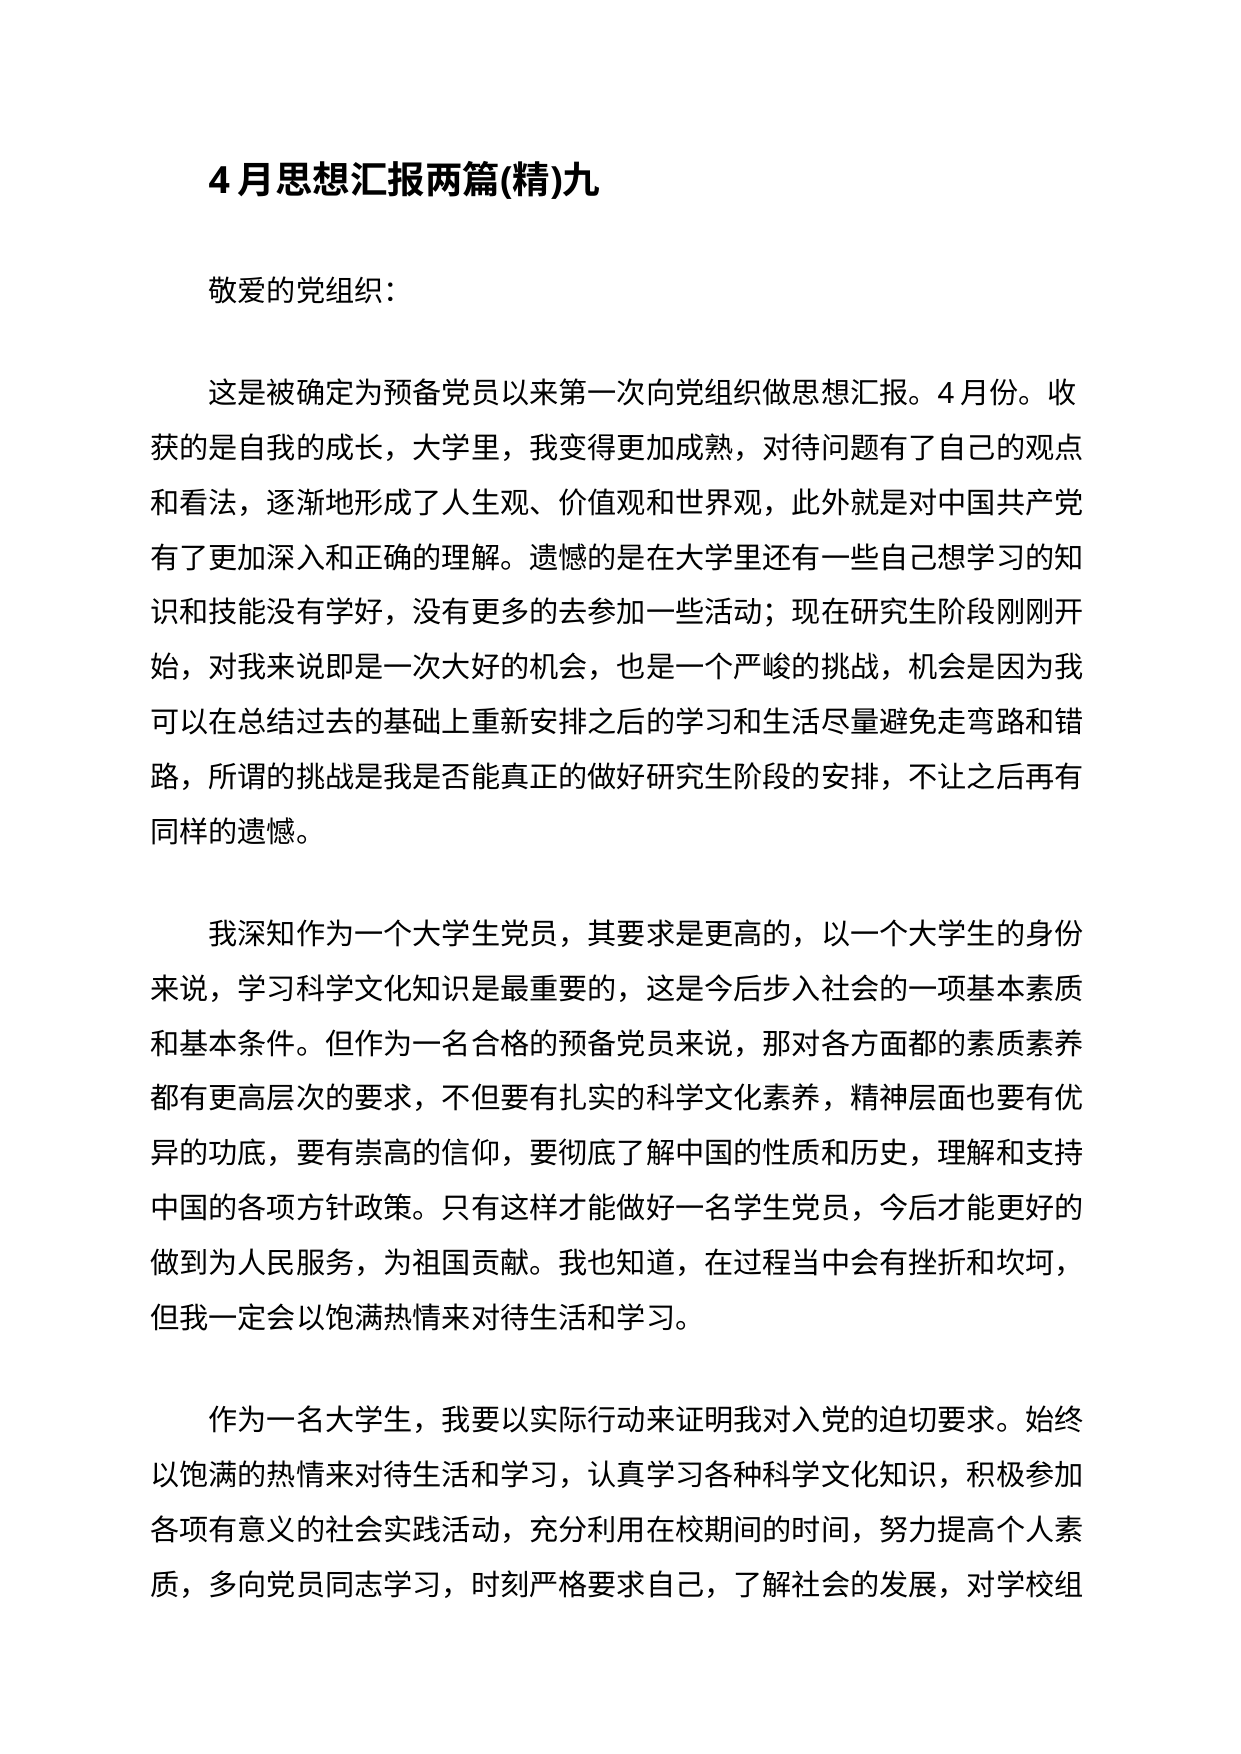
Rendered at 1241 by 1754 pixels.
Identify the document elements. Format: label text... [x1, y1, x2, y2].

text 这是被确定为预备党员以来第一次向党组织做思想汇报。4月份。收获的是自我的成长，大学里，我变得更加成熟，对待问题有了自己的观点和看法，逐渐地形成了人生观、价值观和世界观，此外就是对中国共产党有了更加深入和正确的理解。遗憾的是在大学里还有一些自己想学习的知识和技能没有学好，没有更多的去参加一些活动；现在研究生阶段刚刚开始，对我来说即是一次大好的机会，也是一个严峻的挑战，机会是因为我可以在总结过去的基础上重新安排之后的学习和生活尽量避免走弯路和错路，所谓的挑战是我是否能真正的做好研究生阶段的安排，不让之后再有同样的遗憾。 [150, 369, 1090, 851]
text 4月思想汇报两篇(精)九 [150, 150, 1090, 204]
text 我深知作为一个大学生党员，其要求是更高的，以一个大学生的身份来说，学习科学文化知识是最重要的，这是今后步入社会的一项基本素质和基本条件。但作为一名合格的预备党员来说，那对各方面都的素质素养都有更高层次的要求，不但要有扎实的科学文化素养，精神层面也要有优异的功底，要有崇高的信仰，要彻底了解中国的性质和历史，理解和支持中国的各项方针政策。只有这样才能做好一名学生党员，今后才能更好的做到为人民服务，为祖国贡献。我也知道，在过程当中会有挫折和坎坷，但我一定会以饱满热情来对待生活和学习。 [150, 910, 1090, 1337]
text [150, 1396, 1090, 1603]
text 敬爱的党组织： [150, 268, 1090, 310]
